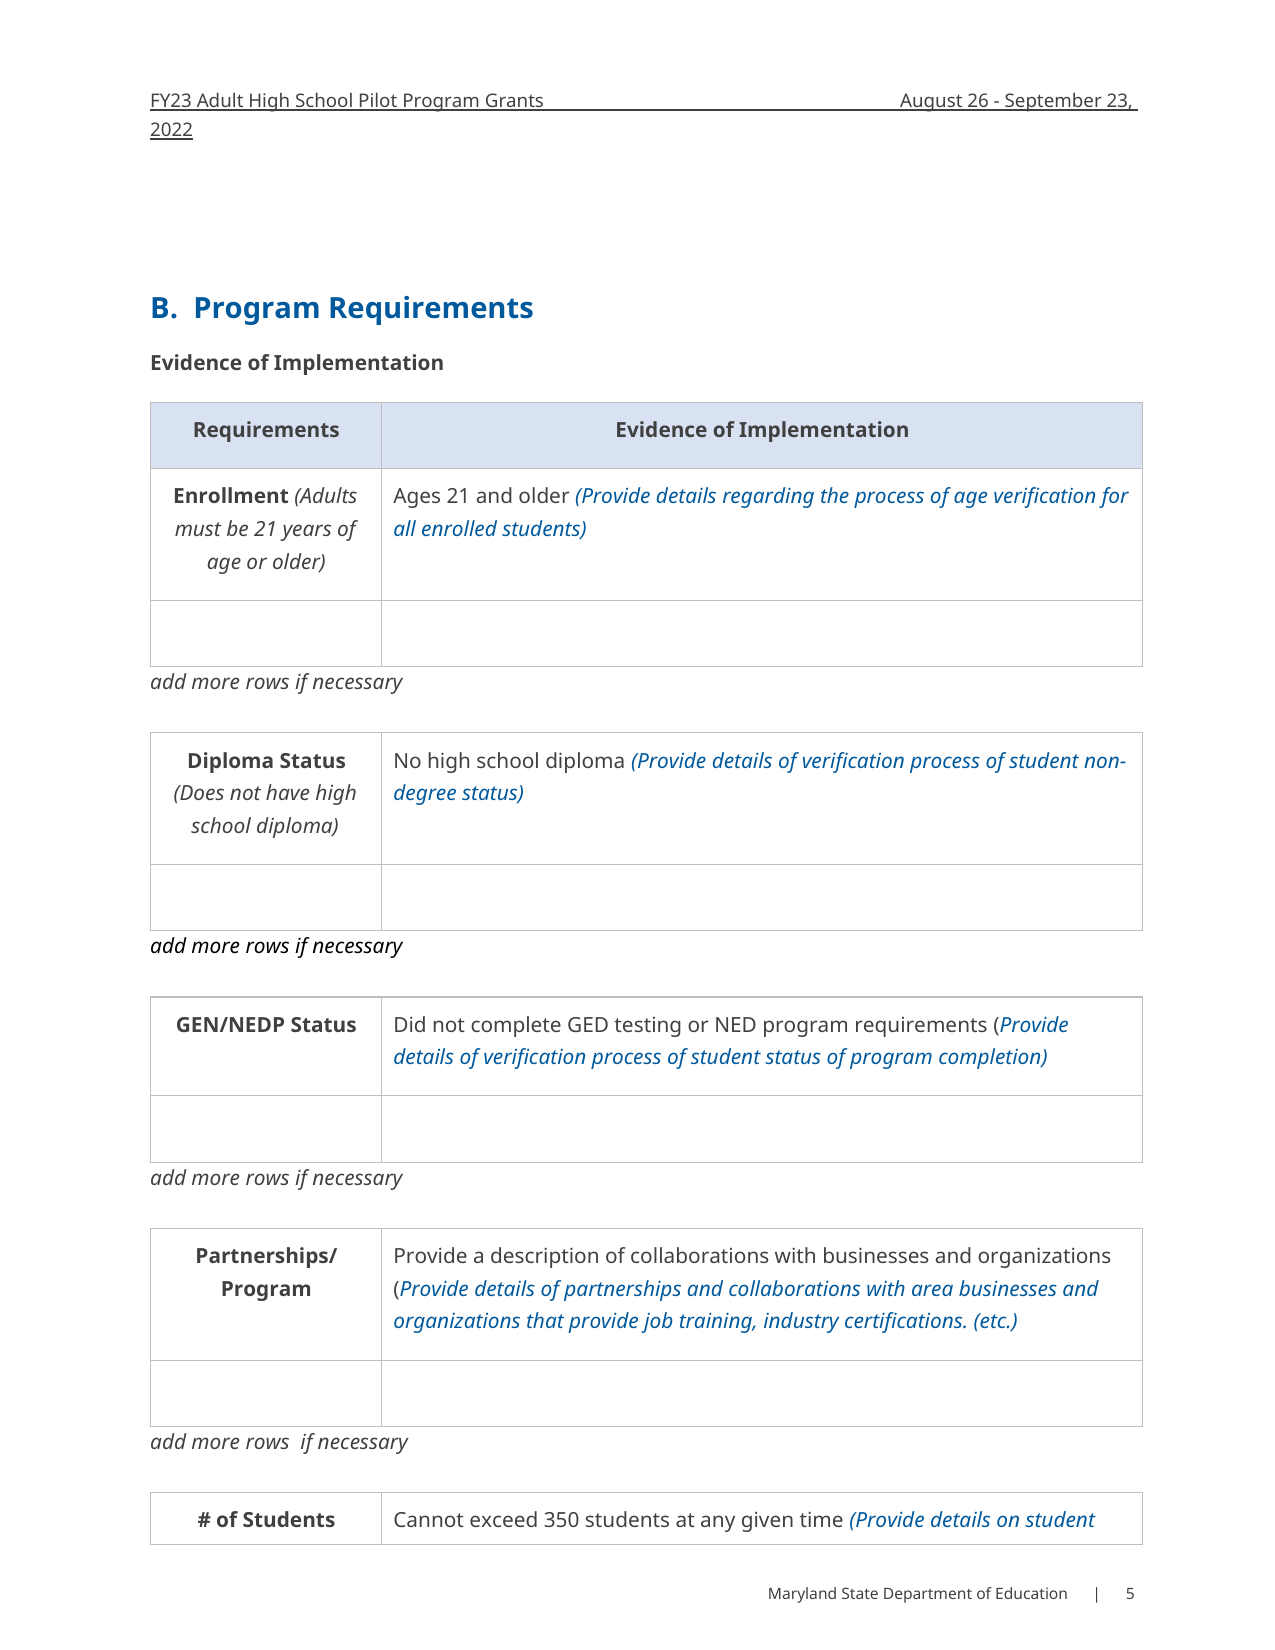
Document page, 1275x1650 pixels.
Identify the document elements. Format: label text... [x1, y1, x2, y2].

table_cell [382, 1361, 1142, 1426]
table_cell [151, 1361, 381, 1426]
table_cell [151, 601, 381, 666]
table_cell Enrollment (Adults must be 21 years of age or older) [151, 469, 381, 599]
text add more rows if necessary [150, 1163, 1125, 1191]
table_header Evidence of Implementation [382, 403, 1142, 468]
table_header Requirements [151, 403, 381, 468]
table_cell [151, 1096, 381, 1162]
table_cell [382, 865, 1142, 930]
table_header Diploma Status (Does not have high school diploma) [151, 733, 381, 864]
table_cell [151, 865, 381, 930]
text add more rows if necessary [150, 667, 1125, 695]
table_header Partnerships/Program [151, 1229, 381, 1359]
subtitle B. Program Requirements [150, 288, 1125, 327]
text add more rows if necessary [150, 931, 1125, 959]
text add more rows if necessary [150, 1427, 1125, 1455]
table_cell Ages 21 and older (Provide details regarding the process of age verification for all enrolled students) [382, 469, 1142, 599]
table_cell [382, 601, 1142, 666]
table_header GEN/NEDP Status [151, 998, 381, 1095]
text Evidence of Implementation [150, 348, 1125, 377]
table_header Did not complete GED testing or NED program requirements (Provide details of verification process of student status of program completion) [382, 998, 1142, 1095]
table_cell [382, 1096, 1142, 1162]
table_header Provide a description of collaborations with businesses and organizations (Provide details of partnerships and collaborations with area businesses and organizations that provide job training, industry certifications. (etc.) [382, 1229, 1142, 1359]
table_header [151, 1493, 381, 1544]
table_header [382, 1493, 1142, 1544]
table_header No high school diploma (Provide details of verification process of student non-degree status) [382, 733, 1142, 864]
